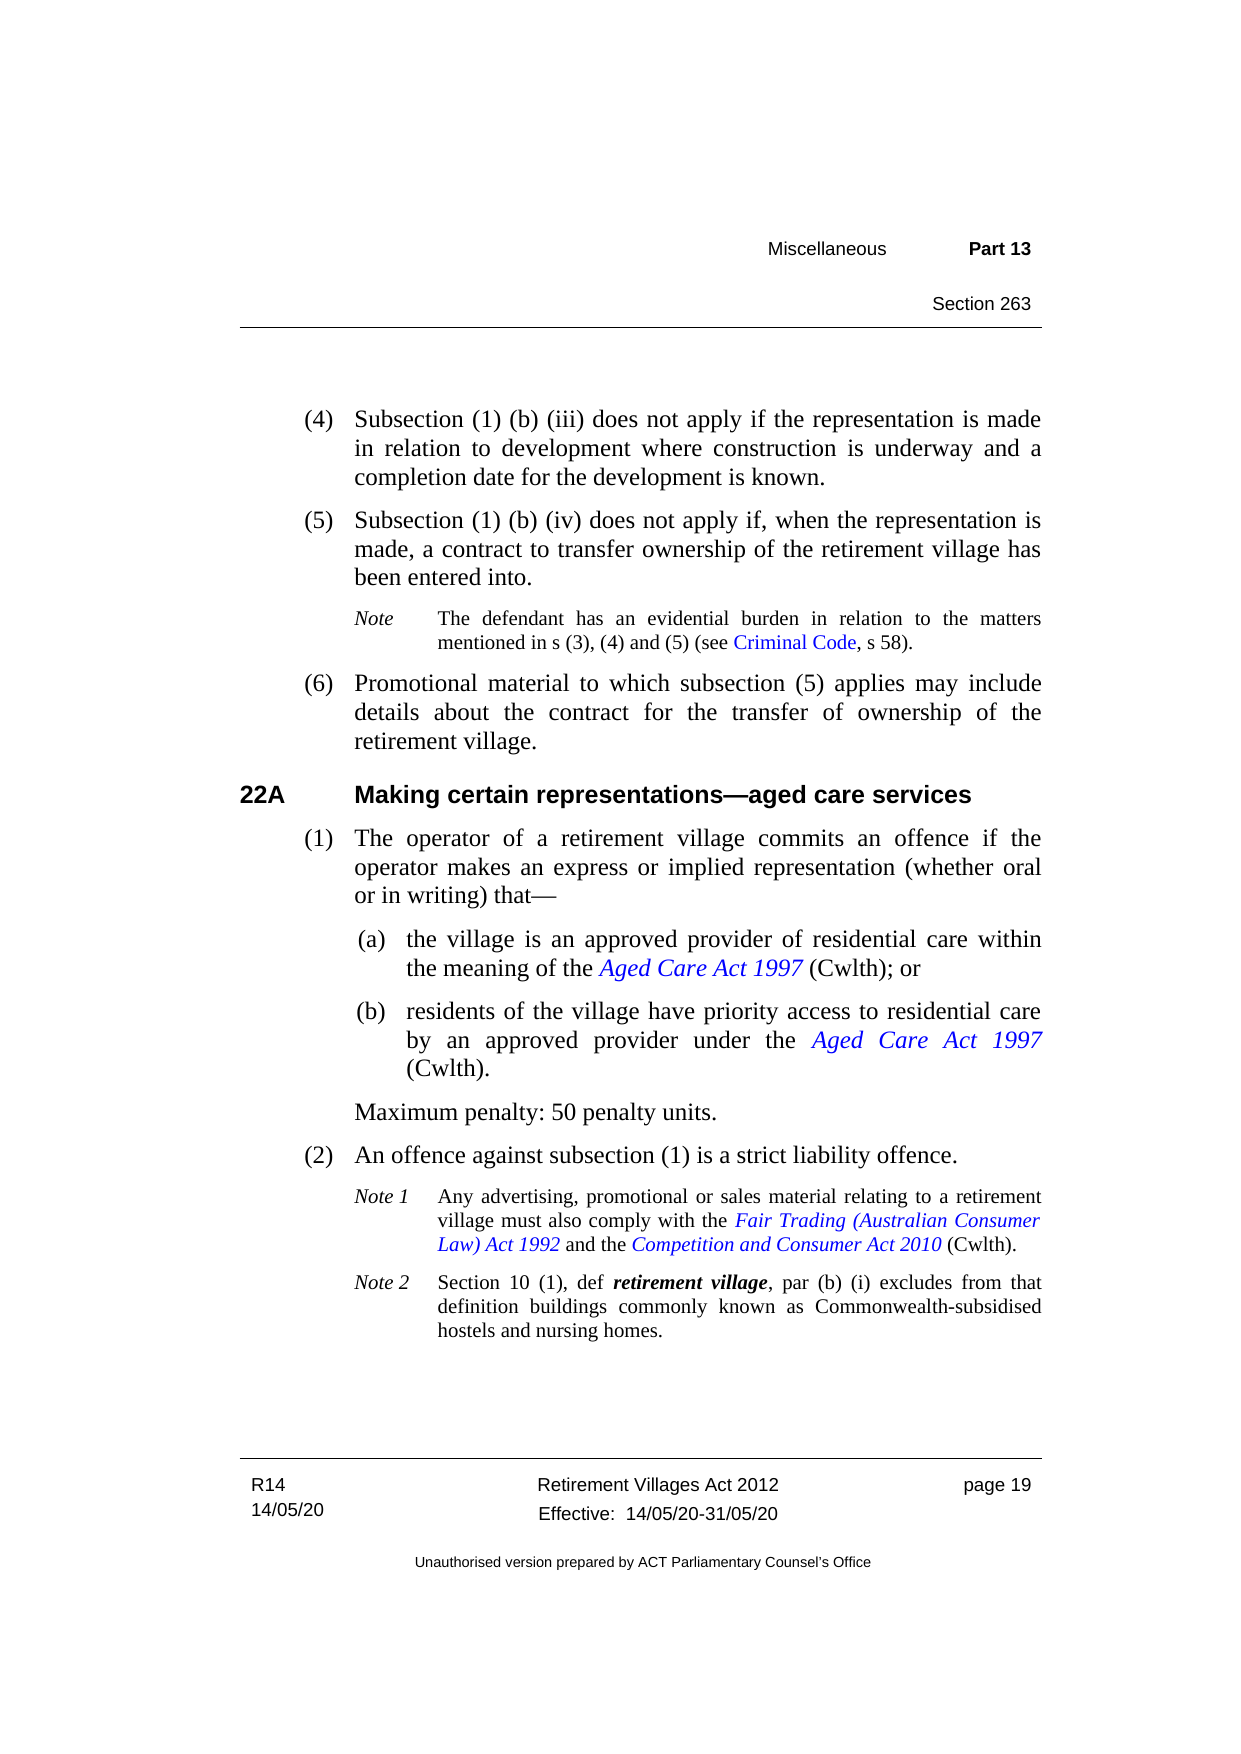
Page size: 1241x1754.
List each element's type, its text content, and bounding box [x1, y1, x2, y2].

text (6) Promotional material to which subsection (5) applies may include details about the contract for the transfer of ownership of the retirement village. [239, 668, 1042, 755]
text Note 1 Any advertising, promotional or sales material relating to a retirement village must also comply with the Fair Trading (Australian Consumer Law) Act 1992 and the Competition and Consumer Act 2010 (Cwlth). [354, 1183, 1042, 1256]
text (4) Subsection (1) (b) (iii) does not apply if the representation is made in relation to development where construction is underway and a completion date for the development is known. [239, 404, 1042, 490]
text Note The defendant has an evidential burden in relation to the matters mentioned in s (3), (4) and (5) (see Criminal Code, s 58). [354, 606, 1042, 654]
text Maximum penalty: 50 penalty units. [354, 1097, 1042, 1126]
text (2) An offence against subsection (1) is a strict liability offence. [239, 1140, 1042, 1169]
text (a) the village is an approved provider of residential care within the meaning of the Aged Care Act 1997 (Cwlth); or [239, 924, 1042, 981]
text (1) The operator of a retirement village commits an offence if the operator makes an express or implied representation (whether oral or in writing) that— [239, 823, 1042, 909]
text Note 2 Section 10 (1), def retirement village, par (b) (i) excludes from that definition buildings commonly known as Commonwealth-subsidised hostels and nursing homes. [354, 1270, 1042, 1342]
text (b) residents of the village have priority access to residential care by an approved provider under the Aged Care Act 1997 (Cwlth). [239, 996, 1042, 1082]
text (5) Subsection (1) (b) (iv) does not apply if, when the representation is made, a contract to transfer ownership of the retirement village has been entered into. [239, 505, 1042, 591]
text 22A Making certain representations—aged care services [239, 780, 1042, 808]
